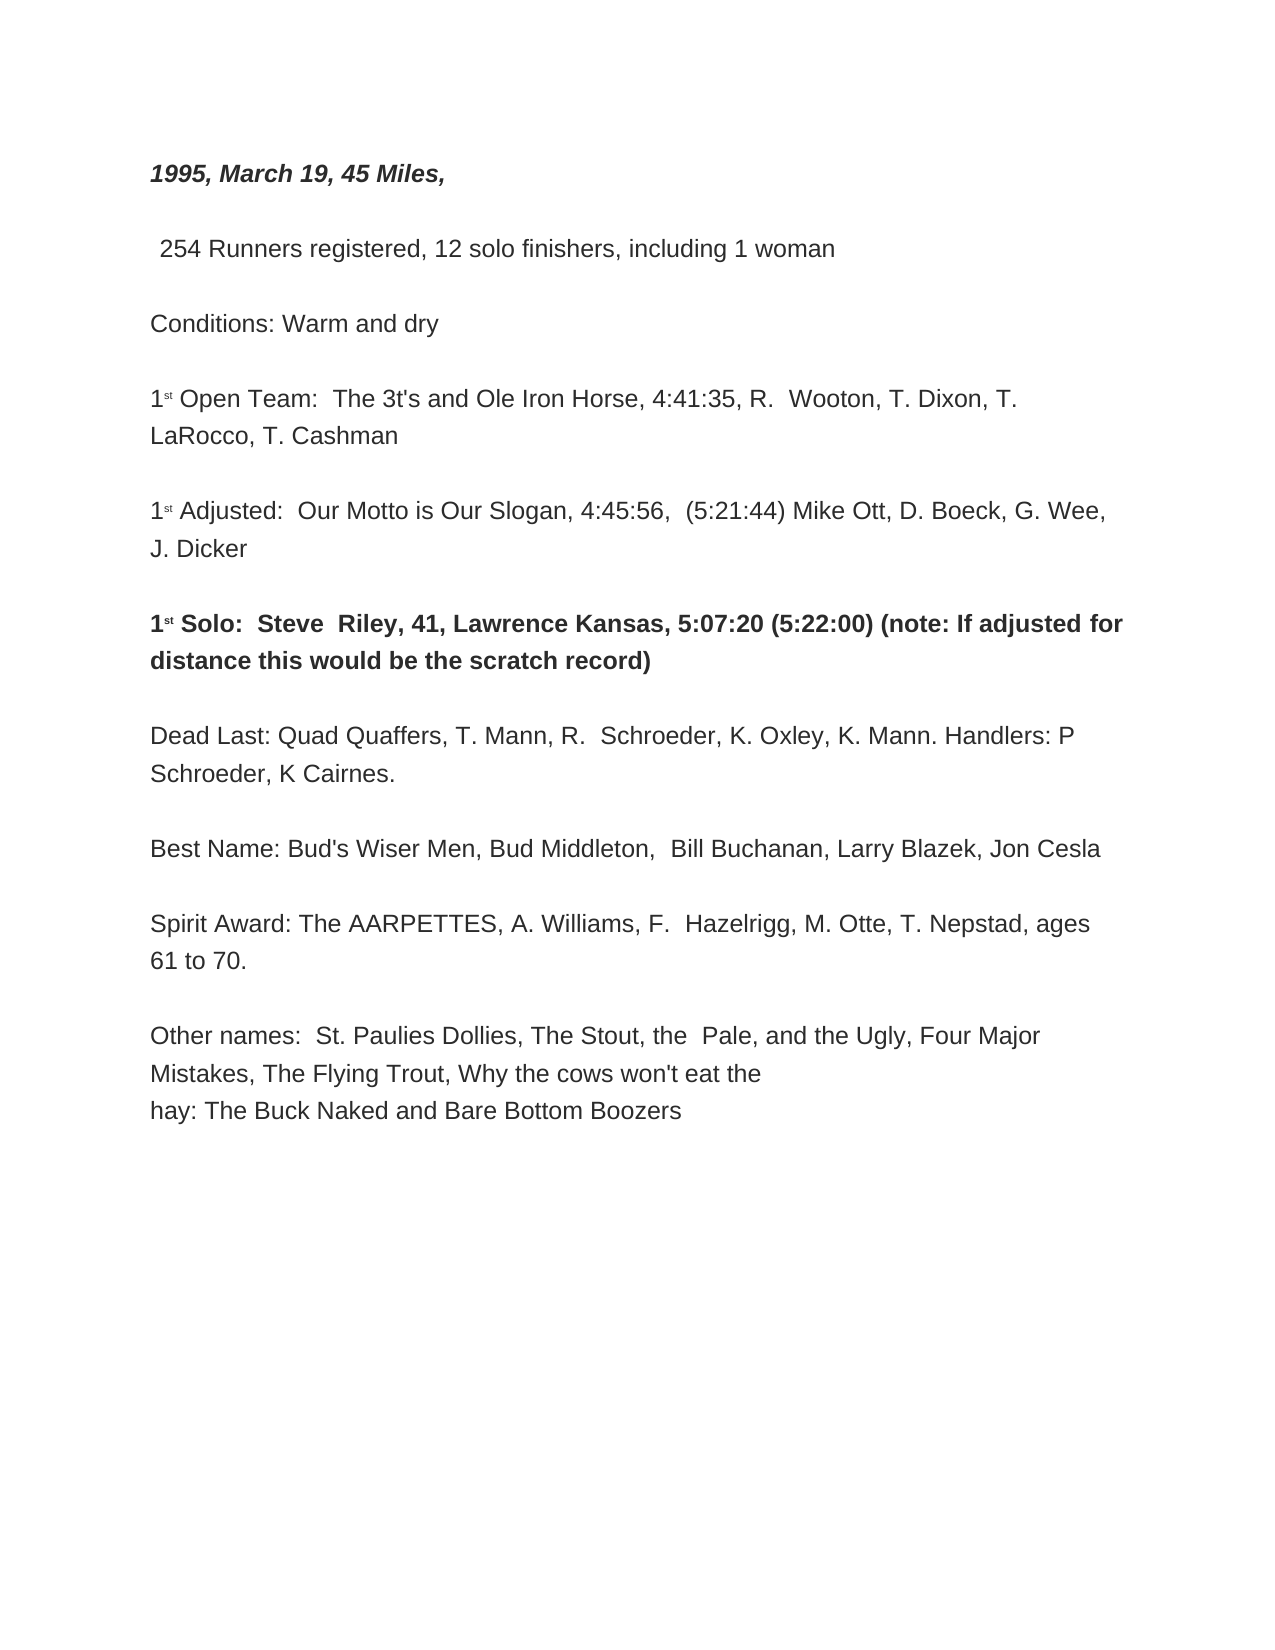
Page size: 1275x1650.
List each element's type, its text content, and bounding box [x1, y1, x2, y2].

text 1st Adjusted: Our Motto is Our Slogan, 4:45:56, (5:21:44) Mike Ott, D. Boeck, G. Wee, J. Dicker [150, 487, 1125, 562]
text 1995, March 19, 45 Miles, [150, 150, 1125, 187]
text Best Name: Bud's Wiser Men, Bud Middleton, Bill Buchanan, Larry Blazek, Jon Cesla [150, 825, 1125, 862]
text Spirit Award: The AARPETTES, A. Williams, F. Hazelrigg, M. Otte, T. Nepstad, ages 61 to 70. [150, 900, 1125, 975]
text Conditions: Warm and dry [150, 300, 1125, 337]
text 254 Runners registered, 12 solo finishers, including 1 woman [150, 225, 1125, 262]
text 1st Open Team: The 3t's and Ole Iron Horse, 4:41:35, R. Wooton, T. Dixon, T. LaRocco, T. Cashman [150, 375, 1125, 450]
text Dead Last: Quad Quaffers, T. Mann, R. Schroeder, K. Oxley, K. Mann. Handlers: P Schroeder, K Cairnes. [150, 712, 1125, 787]
text Other names: St. Paulies Dollies, The Stout, the Pale, and the Ugly, Four Major Mistakes, The Flying Trout, Why the cows won't eat the hay: The Buck Naked and Bare Bottom Boozers [150, 1012, 1125, 1125]
text 1st Solo: Steve Riley, 41, Lawrence Kansas, 5:07:20 (5:22:00) (note: If adjusted for distance this would be the scratch record) [150, 600, 1125, 675]
